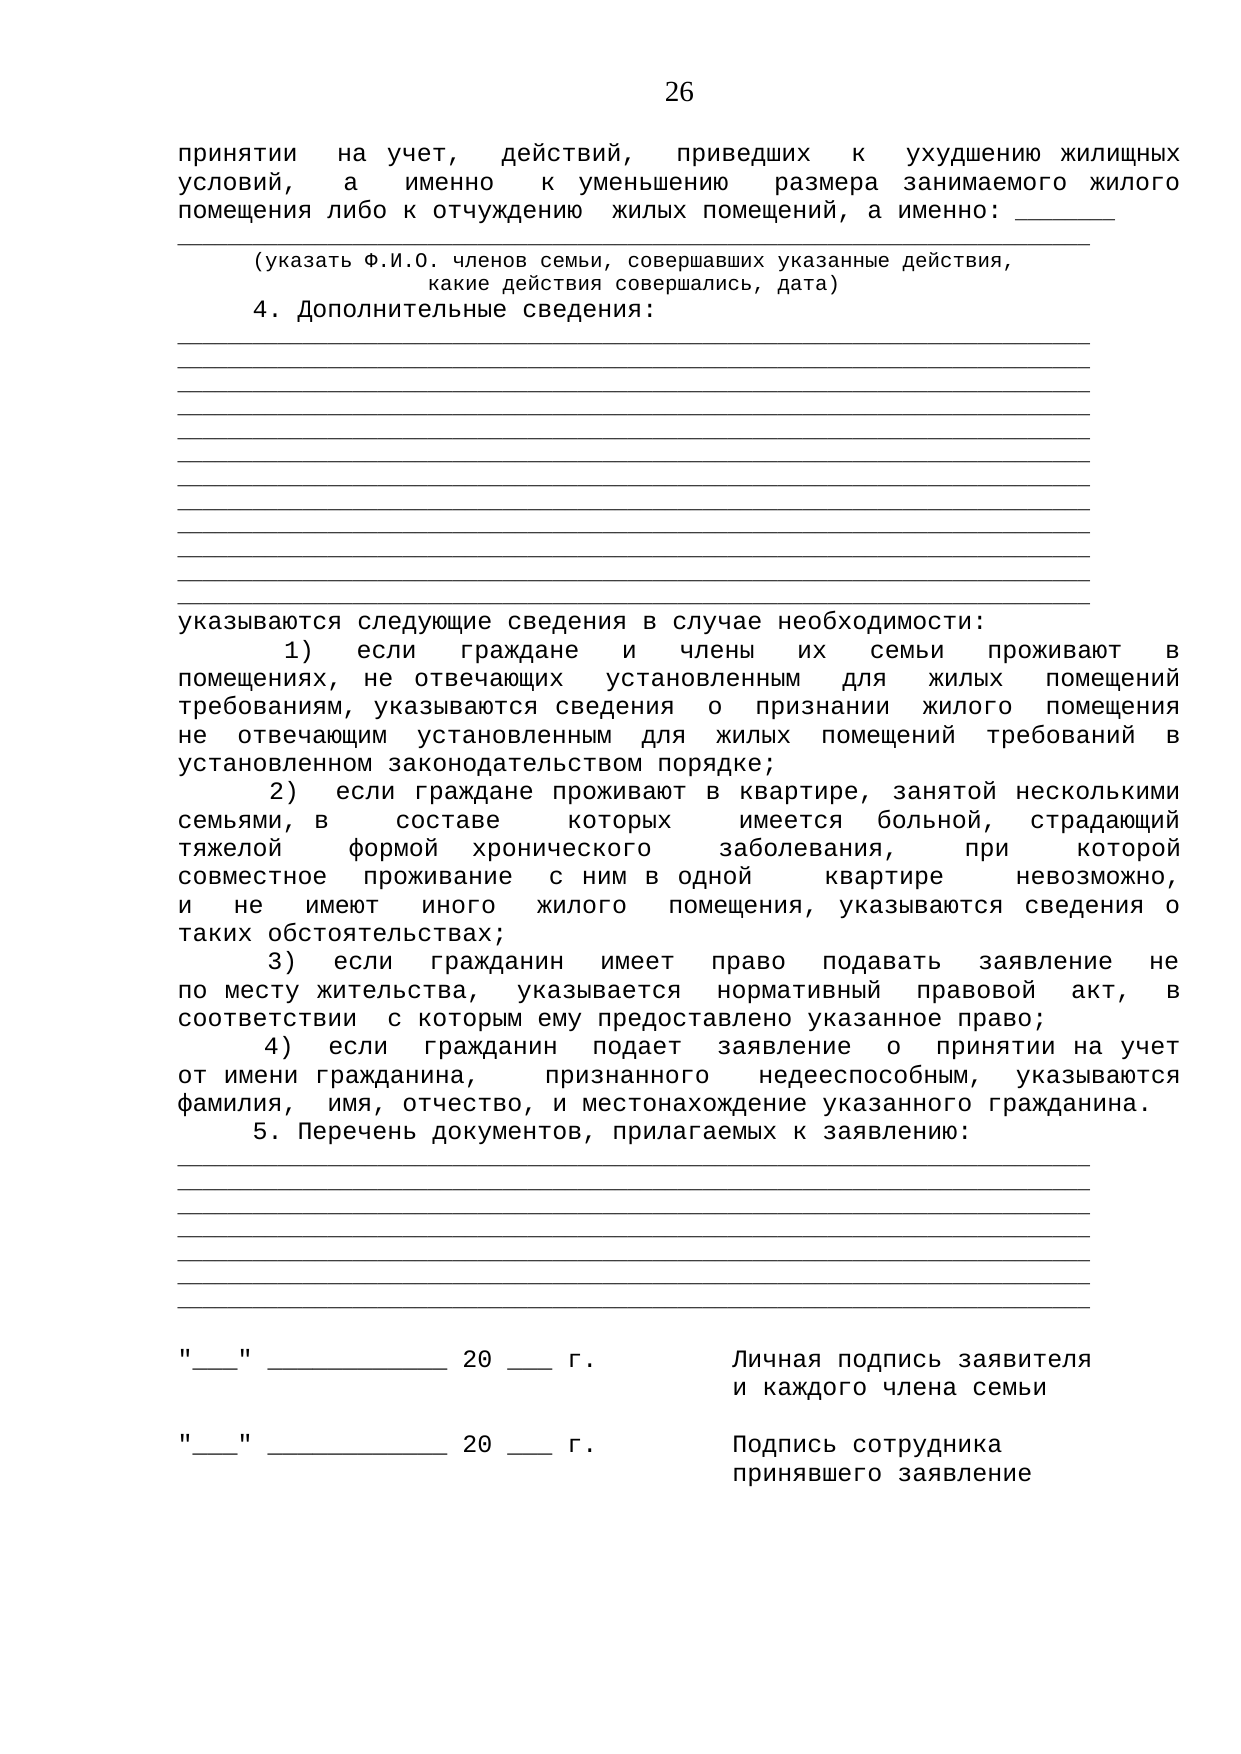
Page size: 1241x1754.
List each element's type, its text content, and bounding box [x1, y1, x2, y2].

text _________________________________________________________________________ [177, 1147, 1181, 1171]
text принявшего заявление [177, 1460, 1181, 1488]
text _________________________________________________________________________ [177, 1194, 1181, 1218]
text "___" ____________ 20 ___ г. Подпись сотрудника [177, 1432, 1181, 1460]
text указываются следующие сведения в случае необходимости: [177, 609, 1181, 637]
text _________________________________________________________________________ [177, 1218, 1181, 1242]
text _________________________________________________________________________ [177, 226, 1181, 249]
text (указать Ф.И.О. членов семьи, совершавших указанные действия, [177, 249, 1181, 273]
text _________________________________________________________________________ [177, 467, 1181, 491]
text _________________________________________________________________________ [177, 1242, 1181, 1266]
text _________________________________________________________________________ [177, 1266, 1181, 1289]
text _________________________________________________________________________ [177, 325, 1181, 349]
text _________________________________________________________________________ [177, 585, 1181, 609]
text _________________________________________________________________________ [177, 443, 1181, 467]
text _________________________________________________________________________ [177, 349, 1181, 372]
text 3) если гражданин имеет право подавать заявление не по месту жительства, указывается нормативный правовой акт, в соответствии с которым ему предоставлено указанное право; [177, 949, 1181, 1034]
text _________________________________________________________________________ [177, 514, 1181, 538]
text и каждого члена семьи [177, 1375, 1181, 1403]
text 1) если граждане и члены их семьи проживают в помещениях, не отвечающих установленным для жилых помещений требованиям, указываются сведения о признании жилого помещения не отвечающим установленным для жилых помещений требований в установленном законодательством порядке; [177, 637, 1181, 779]
text _________________________________________________________________________ [177, 372, 1181, 396]
text какие действия совершались, дата) [177, 273, 1181, 297]
text _________________________________________________________________________ [177, 538, 1181, 562]
text "___" ____________ 20 ___ г. Личная подпись заявителя [177, 1346, 1181, 1375]
text _________________________________________________________________________ [177, 1171, 1181, 1194]
text _________________________________________________________________________ [177, 562, 1181, 585]
text _________________________________________________________________________ [177, 396, 1181, 420]
text 4) если гражданин подает заявление о принятии на учет от имени гражданина, признанного недееспособным, указываются фамилия, имя, отчество, и местонахождение указанного гражданина. [177, 1034, 1181, 1119]
text 4. Дополнительные сведения: [177, 297, 1181, 325]
text _________________________________________________________________________ [177, 1289, 1181, 1313]
text _________________________________________________________________________ [177, 420, 1181, 443]
text _________________________________________________________________________ [177, 491, 1181, 514]
text 2) если граждане проживают в квартире, занятой несколькими семьями, в составе которых имеется больной, страдающий тяжелой формой хронического заболевания, при которой совместное проживание с ним в одной квартире невозможно, и не имеют иного жилого помещения, указываются сведения о таких обстоятельствах; [177, 779, 1181, 949]
text 5. Перечень документов, прилагаемых к заявлению: [177, 1119, 1181, 1147]
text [177, 141, 1181, 226]
